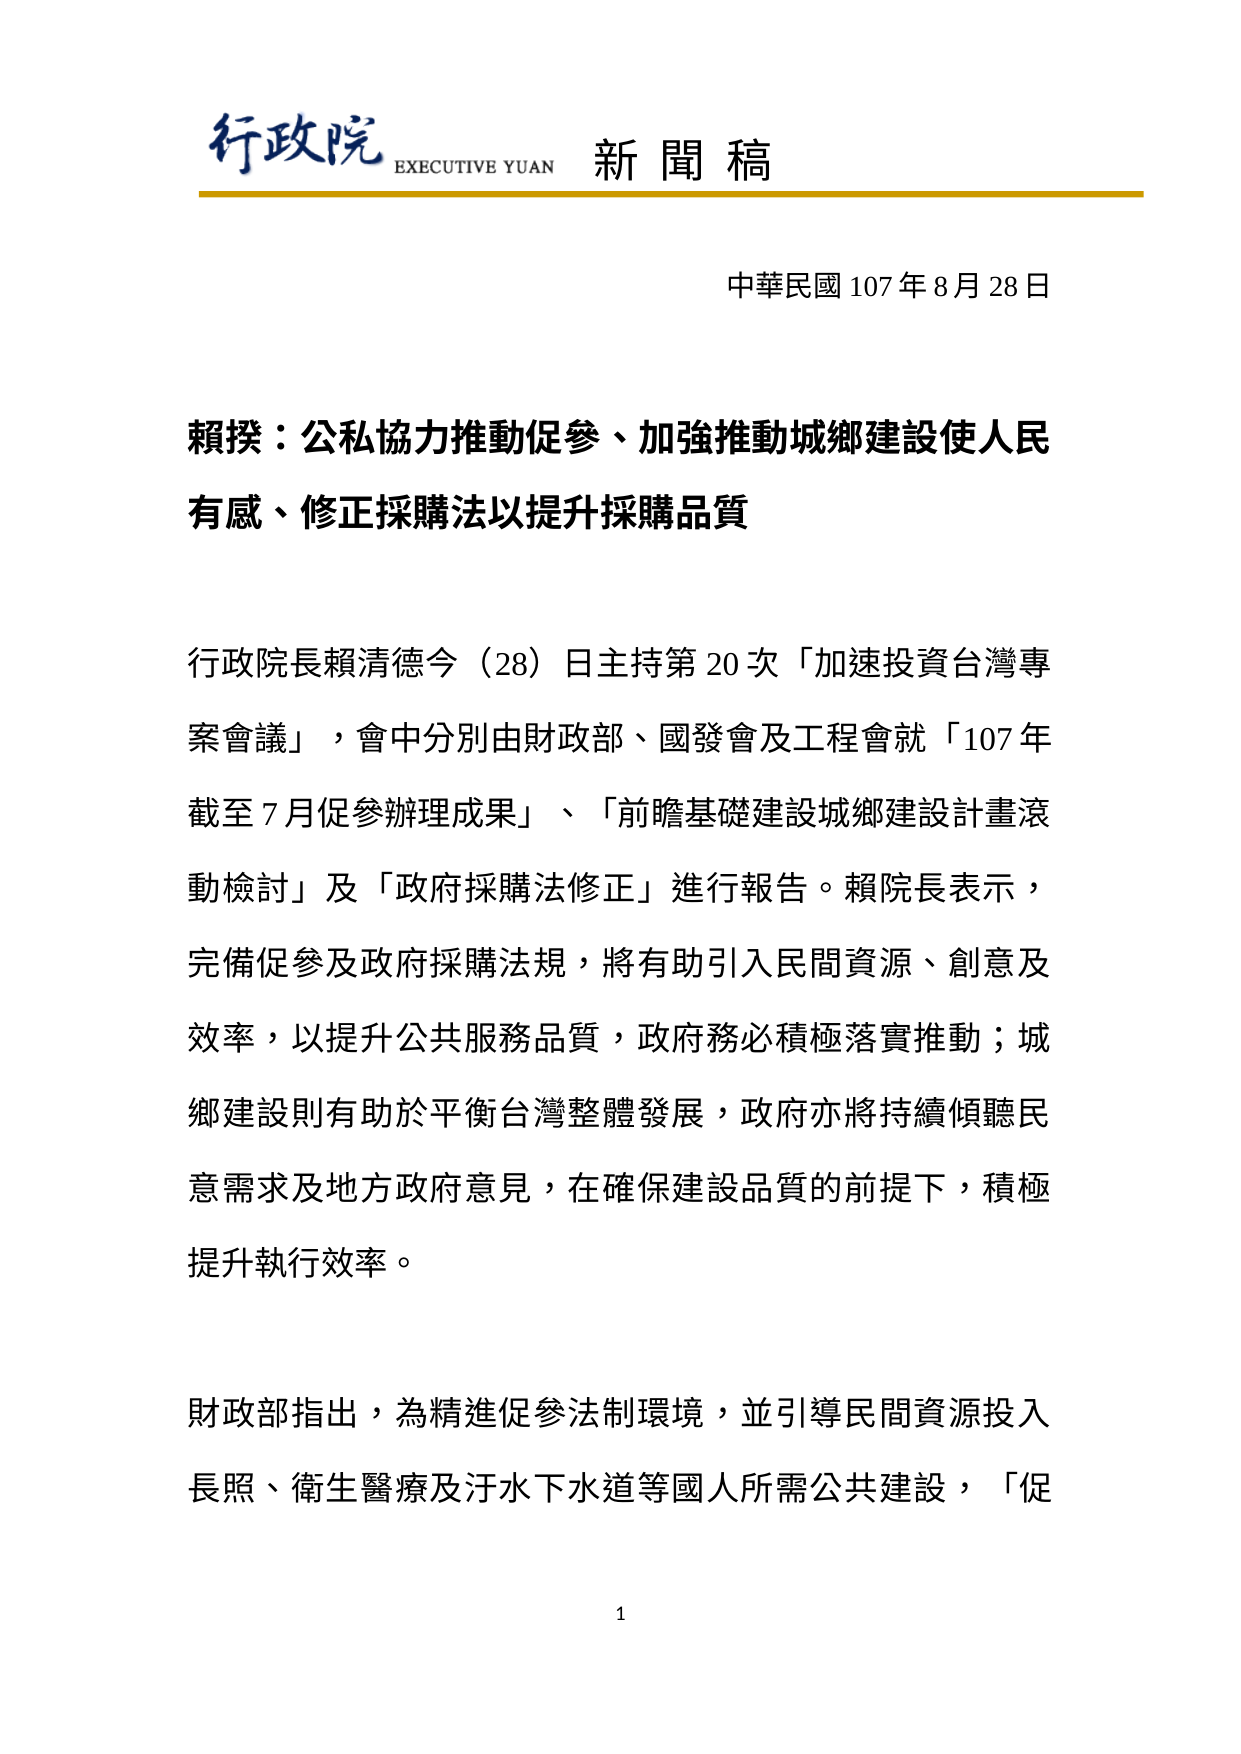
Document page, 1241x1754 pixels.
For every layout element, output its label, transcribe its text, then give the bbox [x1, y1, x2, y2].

text 賴揆：公私協力推動促參、加強推動城鄉建設使人民有感、修正採購法以提升採購品質 [187, 397, 1053, 547]
text 中華民國107年8月28日 [187, 246, 1053, 321]
text 行政院長賴清德今（28）日主持第20次「加速投資台灣專案會議」，會中分別由財政部、國發會及工程會就「107年截至7月促參辦理成果」、「前瞻基礎建設城鄉建設計畫滾動檢討」及「政府採購法修正」進行報告。賴院長表示，完備促參及政府採購法規，將有助引入民間資源、創意及效率，以提升公共服務品質，政府務必積極落實推動；城鄉建設則有助於平衡台灣整體發展，政府亦將持續傾聽民意需求及地方政府意見，在確保建設品質的前提下，積極提升執行效率。 [187, 623, 1053, 1298]
picture [198, 88, 573, 192]
